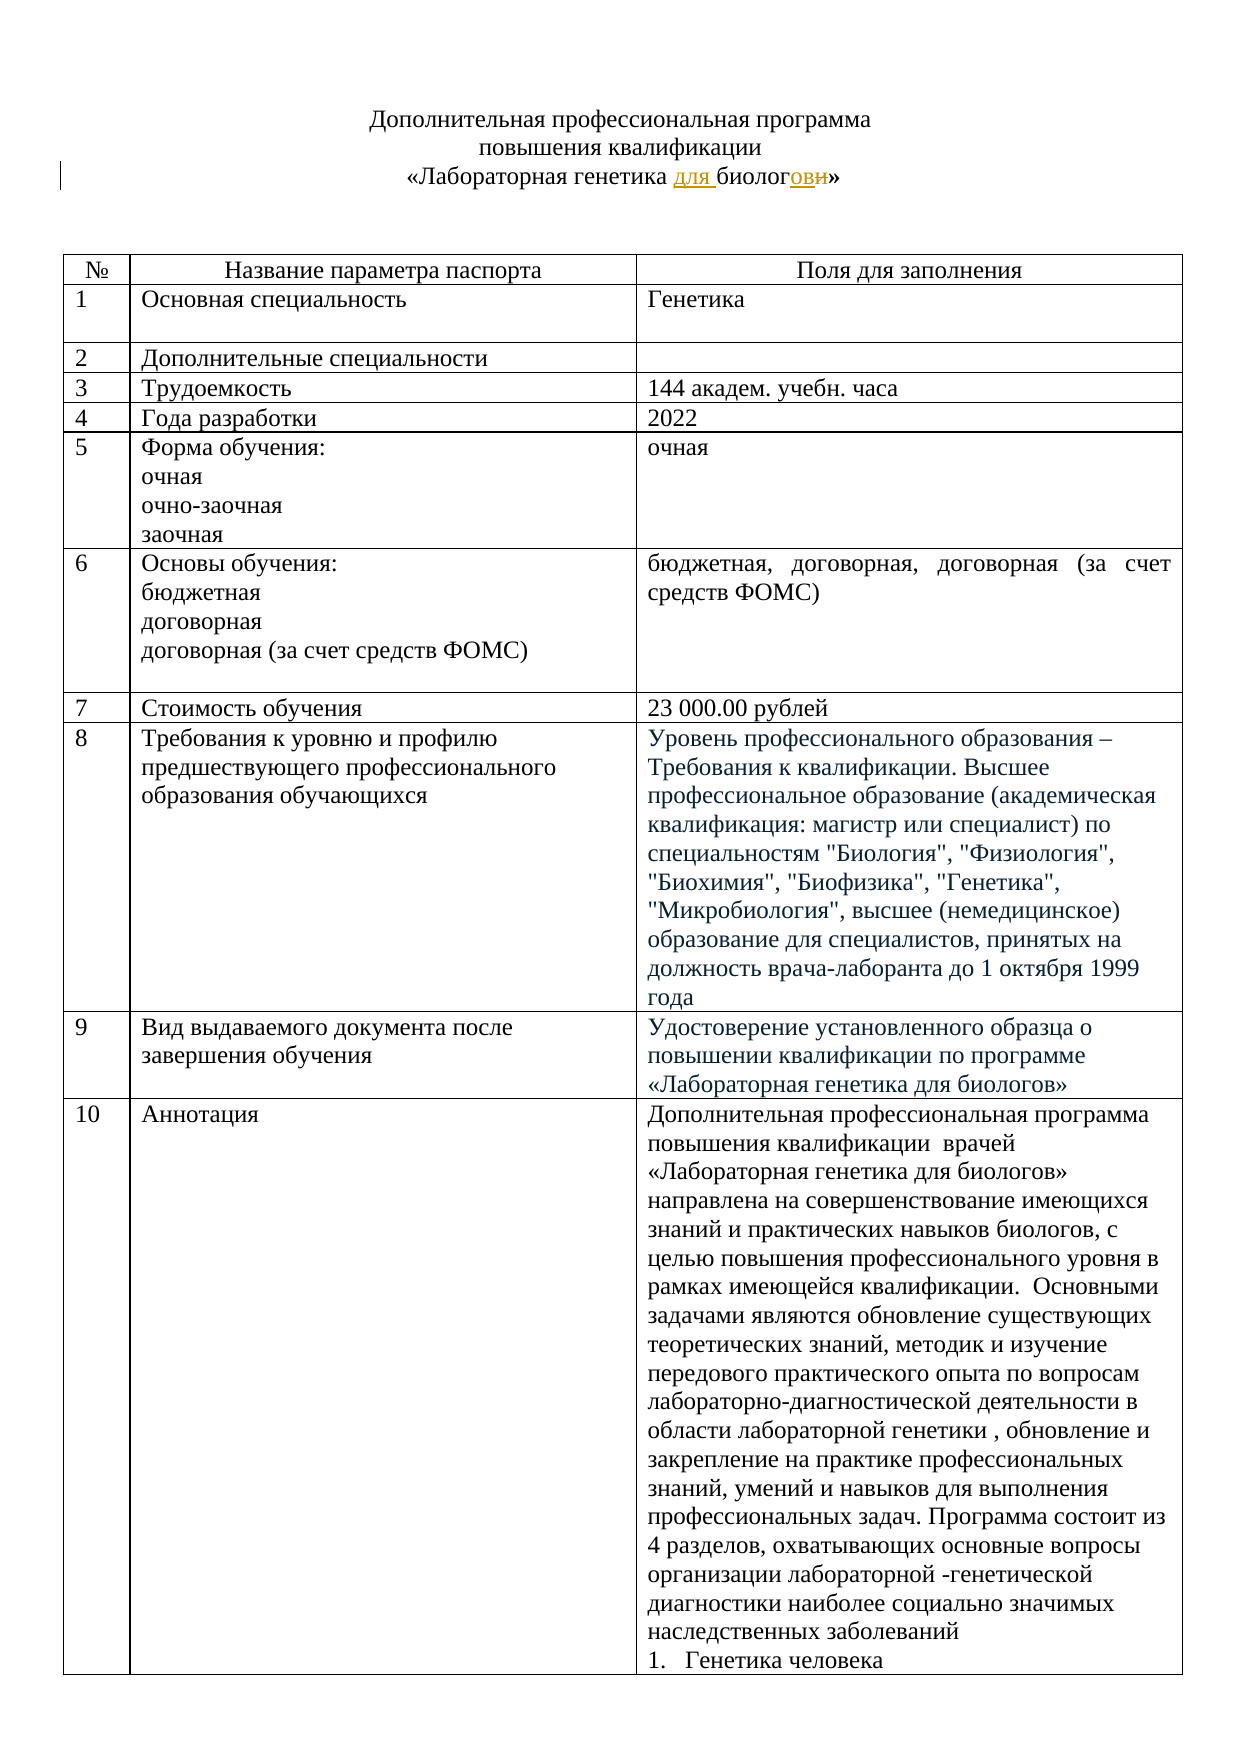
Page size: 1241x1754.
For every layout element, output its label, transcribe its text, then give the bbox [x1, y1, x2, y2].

table_cell Удостоверение установленного образца о повышении квалификации по программе «Лабораторная генетика для биологов» [637, 1012, 1182, 1098]
table_cell Аннотация [131, 1099, 636, 1674]
table_cell 10 [64, 1099, 129, 1674]
text повышения квалификации [75, 132, 1165, 161]
table_cell [637, 343, 1182, 372]
table_header № [64, 255, 129, 283]
text «Лабораторная генетика биолог» [75, 161, 1165, 190]
table_header Поля для заполнения [637, 255, 1182, 283]
table_cell 1 [64, 285, 129, 342]
table_cell Стоимость обучения [131, 693, 636, 722]
table_cell 3 [64, 373, 129, 402]
table_cell 4 [64, 403, 129, 431]
table_cell Генетика [637, 285, 1182, 342]
table_cell Года разработки [131, 403, 636, 431]
table_cell Уровень профессионального образования – Требования к квалификации. Высшее профессиональное образование (академическая квалификация: магистр или специалист) по специальностям "Биология", "Физиология", "Биохимия", "Биофизика", "Генетика", "Микробиология", высшее (немедицинское) образование для специалистов, принятых на должность врача-лаборанта до 1 октября 1999 года [637, 723, 1182, 1011]
table_cell бюджетная, договорная, договорная (за счет средств ФОМС) [637, 549, 1182, 692]
table_cell Вид выдаваемого документа после завершения обучения [131, 1012, 636, 1098]
table_header Название параметра паспорта [131, 255, 636, 283]
table_cell Форма обучения: очная очно-заочная заочная [131, 433, 636, 547]
table_cell Основная специальность [131, 285, 636, 342]
table_cell 2022 [637, 403, 1182, 431]
table_cell 23 000.00 рублей [637, 693, 1182, 722]
table_cell 8 [64, 723, 129, 1011]
table_cell 6 [64, 549, 129, 692]
table_cell 5 [64, 433, 129, 547]
table_cell 9 [64, 1012, 129, 1098]
table_cell 7 [64, 693, 129, 722]
table_cell Дополнительные специальности [131, 343, 636, 372]
text Дополнительная профессиональная программа [75, 104, 1165, 132]
table_cell Требования к уровню и профилю предшествующего профессионального образования обучающихся [131, 723, 636, 1011]
table_cell Трудоемкость [131, 373, 636, 402]
table_cell Основы обучения: бюджетная договорная договорная (за счет средств ФОМС) [131, 549, 636, 692]
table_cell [637, 1099, 1182, 1674]
table_cell очная [637, 433, 1182, 547]
table_cell 144 академ. учебн. часа [637, 373, 1182, 402]
table_cell 2 [64, 343, 129, 372]
